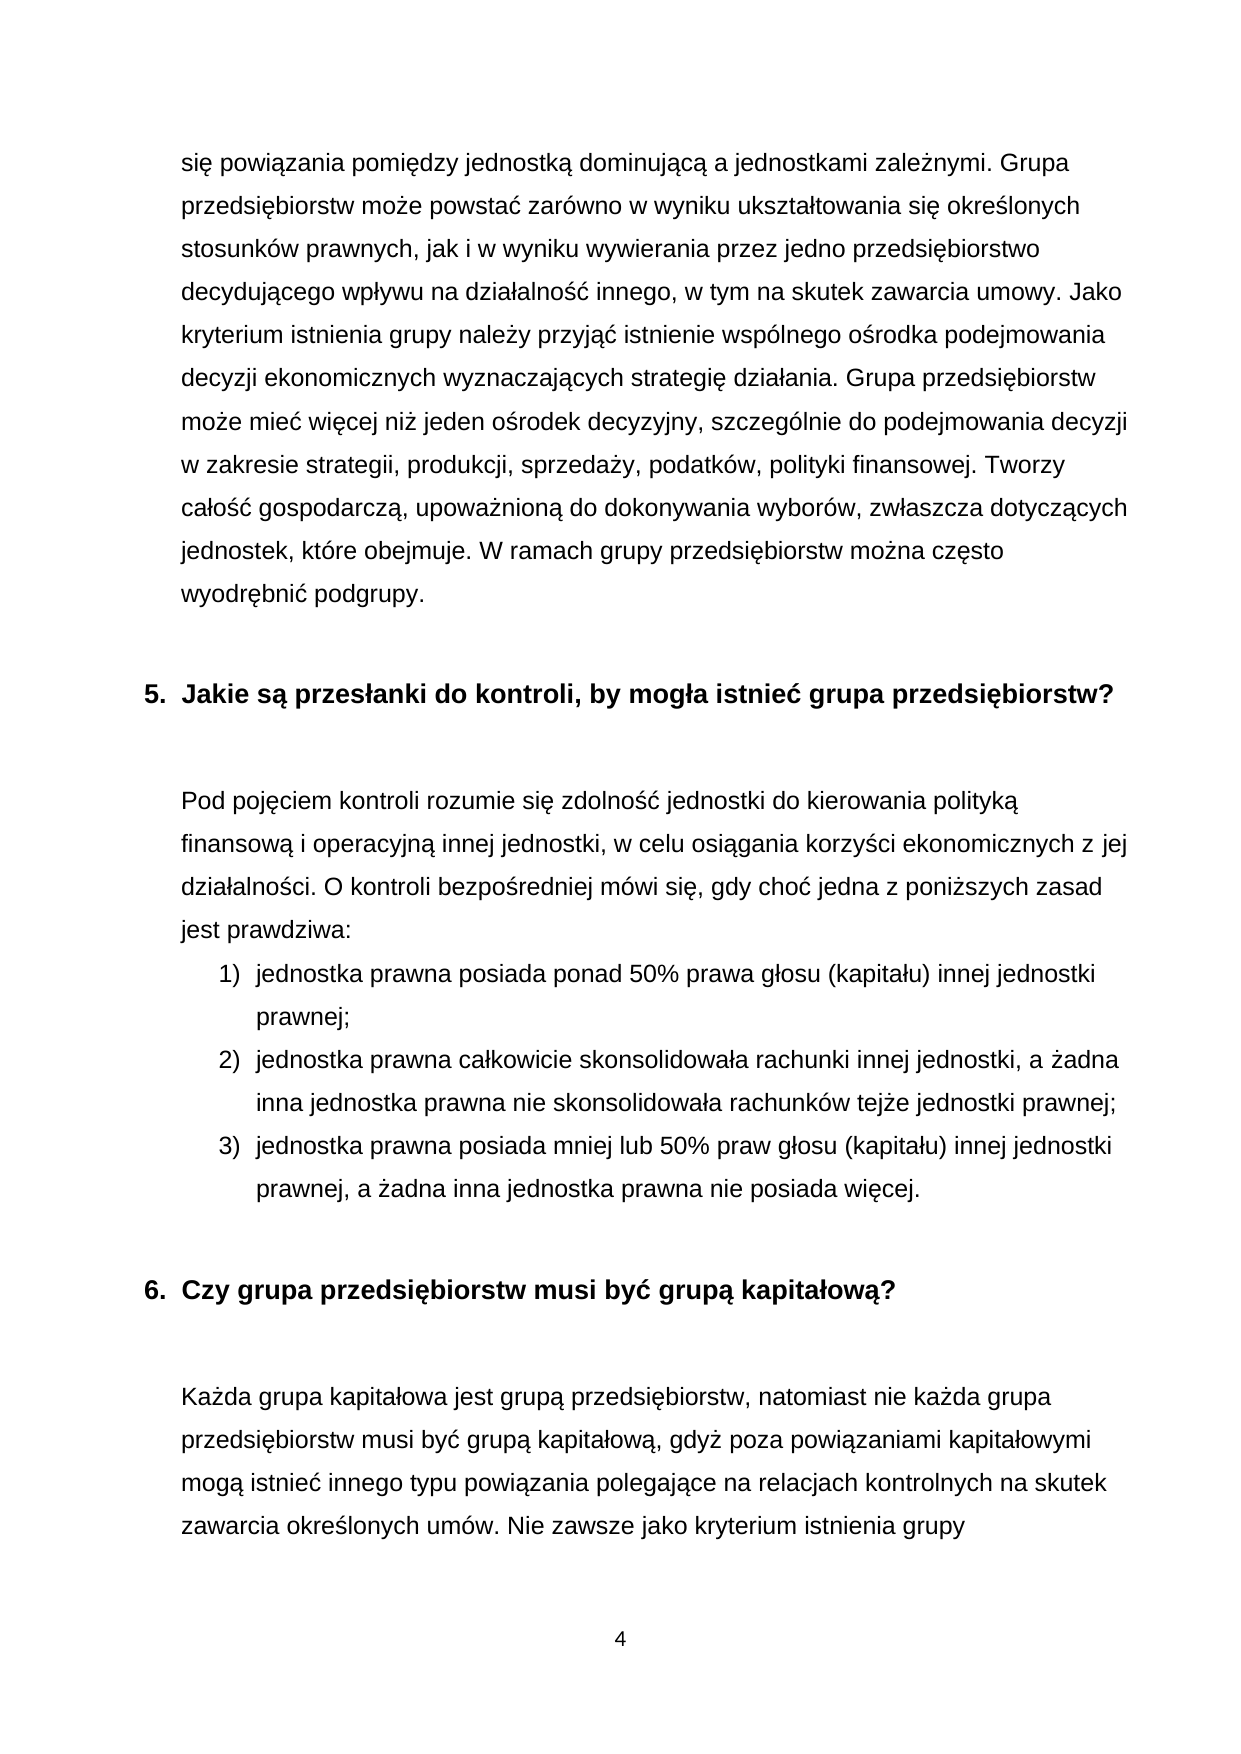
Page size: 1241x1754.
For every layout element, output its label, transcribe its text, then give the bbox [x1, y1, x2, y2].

text Czy grupa przedsiębiorstw musi być grupą kapitałową? [144, 1274, 1134, 1305]
list jednostka prawna posiada mniej lub 50% praw głosu (kapitału) innej jednostki prawnej, a żadna inna jednostka prawna nie posiada więcej. [218, 1131, 1134, 1203]
text Jakie są przesłanki do kontroli, by mogła istnieć grupa przedsiębiorstw? [144, 678, 1134, 709]
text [181, 1381, 1134, 1539]
list jednostka prawna całkowicie skonsolidowała rachunki innej jednostki, a żadna inna jednostka prawna nie skonsolidowała rachunków tejże jednostki prawnej; [218, 1045, 1134, 1117]
text Pod pojęciem kontroli rozumie się zdolność jednostki do kierowania polityką finansową i operacyjną innej jednostki, w celu osiągania korzyści ekonomicznych z jej działalności. O kontroli bezpośredniej mówi się, gdy choć jedna z poniższych zasad jest prawdziwa: [181, 786, 1134, 944]
list jednostka prawna posiada ponad 50% prawa głosu (kapitału) innej jednostki prawnej; [218, 959, 1134, 1031]
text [181, 148, 1134, 608]
